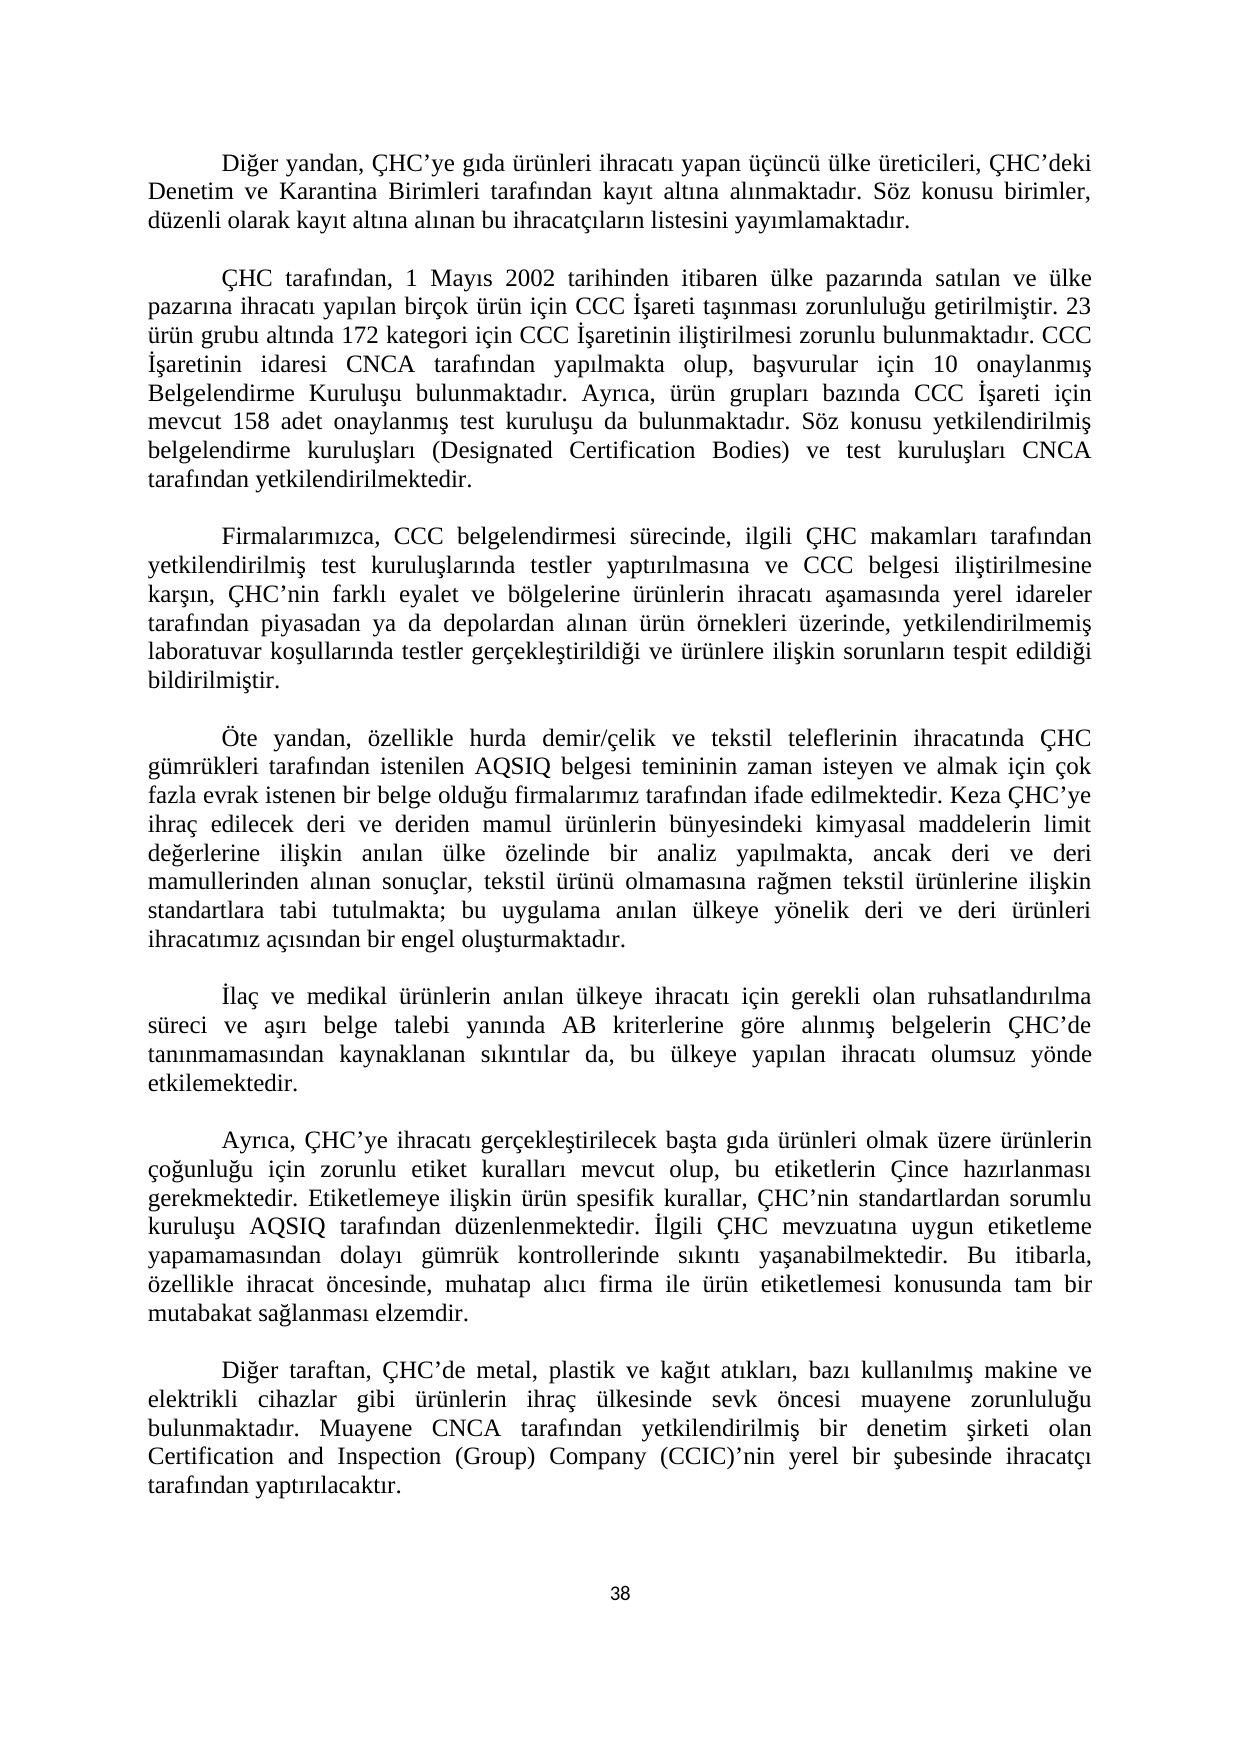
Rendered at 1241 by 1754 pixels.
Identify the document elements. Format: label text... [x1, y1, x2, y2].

text İlaç ve medikal ürünlerin anılan ülkeye ihracatı için gerekli olan ruhsatlandırılma süreci ve aşırı belge talebi yanında AB kriterlerine göre alınmış belgelerin ÇHC’de tanınmamasından kaynaklanan sıkıntılar da, bu ülkeye yapılan ihracatı olumsuz yönde etkilemektedir. [148, 981, 1093, 1096]
text Öte yandan, özellikle hurda demir/çelik ve tekstil teleflerinin ihracatında ÇHC gümrükleri tarafından istenilen AQSIQ belgesi temininin zaman isteyen ve almak için çok fazla evrak istenen bir belge olduğu firmalarımız tarafından ifade edilmektedir. Keza ÇHC’ye ihraç edilecek deri ve deriden mamul ürünlerin bünyesindeki kimyasal maddelerin limit değerlerine ilişkin anılan ülke özelinde bir analiz yapılmakta, ancak deri ve deri mamullerinden alınan sonuçlar, tekstil ürünü olmamasına rağmen tekstil ürünlerine ilişkin standartlara tabi tutulmakta; bu uygulama anılan ülkeye yönelik deri ve deri ürünleri ihracatımız açısından bir engel oluşturmaktadır. [148, 723, 1093, 953]
text Firmalarımızca, CCC belgelendirmesi sürecinde, ilgili ÇHC makamları tarafından yetkilendirilmiş test kuruluşlarında testler yaptırılmasına ve CCC belgesi iliştirilmesine karşın, ÇHC’nin farklı eyalet ve bölgelerine ürünlerin ihracatı aşamasında yerel idareler tarafından piyasadan ya da depolardan alınan ürün örnekleri üzerinde, yetkilendirilmemiş laboratuvar koşullarında testler gerçekleştirildiği ve ürünlere ilişkin sorunların tespit edildiği bildirilmiştir. [148, 521, 1093, 694]
text ÇHC tarafından, 1 Mayıs 2002 tarihinden itibaren ülke pazarında satılan ve ülke pazarına ihracatı yapılan birçok ürün için CCC İşareti taşınması zorunluluğu getirilmiştir. 23 ürün grubu altında 172 kategori için CCC İşaretinin iliştirilmesi zorunlu bulunmaktadır. CCC İşaretinin idaresi CNCA tarafından yapılmakta olup, başvurular için 10 onaylanmış Belgelendirme Kuruluşu bulunmaktadır. Ayrıca, ürün grupları bazında CCC İşareti için mevcut 158 adet onaylanmış test kuruluşu da bulunmaktadır. Söz konusu yetkilendirilmiş belgelendirme kuruluşları (Designated Certification Bodies) ve test kuruluşları CNCA tarafından yetkilendirilmektedir. [148, 263, 1093, 493]
text Ayrıca, ÇHC’ye ihracatı gerçekleştirilecek başta gıda ürünleri olmak üzere ürünlerin çoğunluğu için zorunlu etiket kuralları mevcut olup, bu etiketlerin Çince hazırlanması gerekmektedir. Etiketlemeye ilişkin ürün spesifik kurallar, ÇHC’nin standartlardan sorumlu kuruluşu AQSIQ tarafından düzenlenmektedir. İlgili ÇHC mevzuatına uygun etiketleme yapamamasından dolayı gümrük kontrollerinde sıkıntı yaşanabilmektedir. Bu itibarla, özellikle ihracat öncesinde, muhatap alıcı firma ile ürün etiketlemesi konusunda tam bir mutabakat sağlanması elzemdir. [148, 1125, 1093, 1326]
text Diğer taraftan, ÇHC’de metal, plastik ve kağıt atıkları, bazı kullanılmış makine ve elektrikli cihazlar gibi ürünlerin ihraç ülkesinde sevk öncesi muayene zorunluluğu bulunmaktadır. Muayene CNCA tarafından yetkilendirilmiş bir denetim şirketi olan Certification and Inspection (Group) Company (CCIC)’nin yerel bir şubesinde ihracatçı tarafından yaptırılacaktır. [148, 1355, 1093, 1499]
text Diğer yandan, ÇHC’ye gıda ürünleri ihracatı yapan üçüncü ülke üreticileri, ÇHC’deki Denetim ve Karantina Birimleri tarafından kayıt altına alınmaktadır. Söz konusu birimler, düzenli olarak kayıt altına alınan bu ihracatçıların listesini yayımlamaktadır. [148, 148, 1093, 234]
